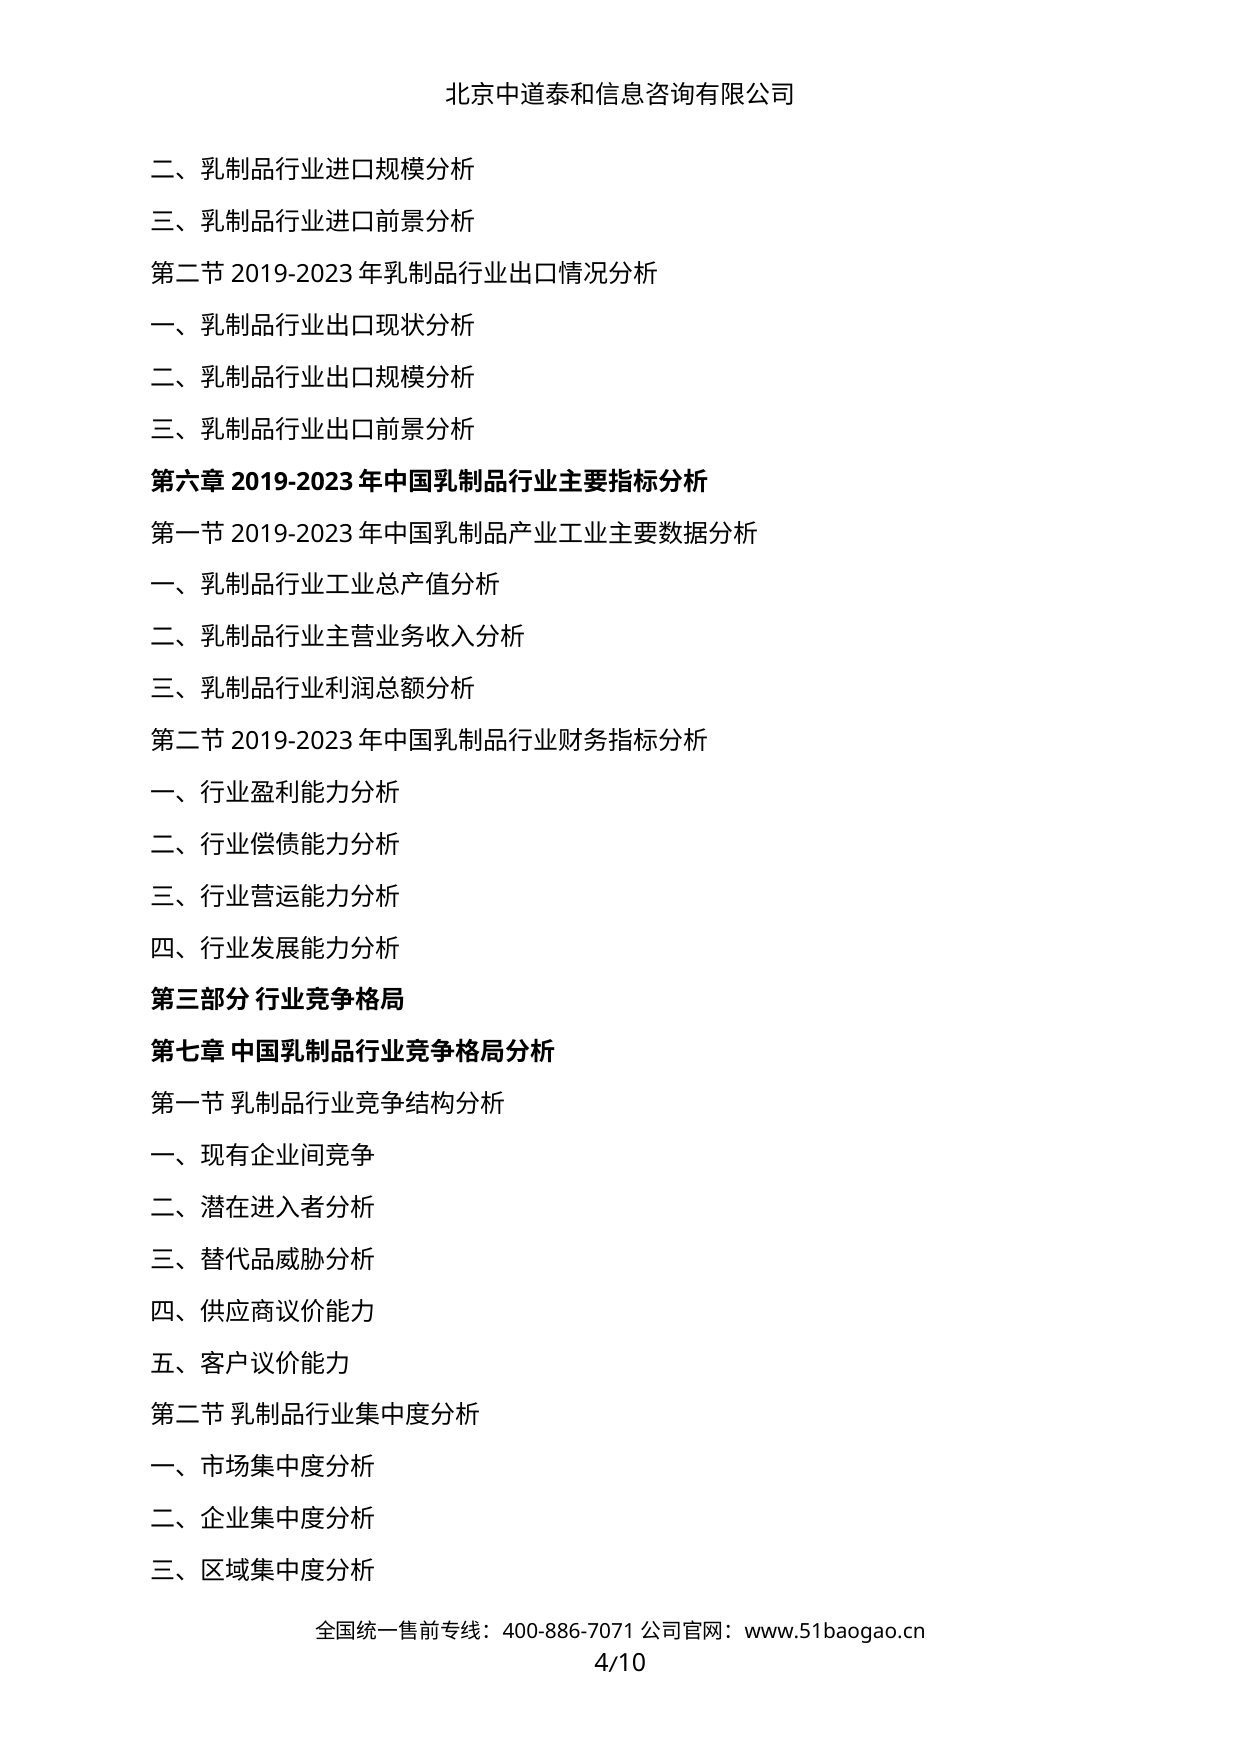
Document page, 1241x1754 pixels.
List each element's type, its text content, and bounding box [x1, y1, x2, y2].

text 一、市场集中度分析 [150, 1447, 1090, 1483]
text 二、乳制品行业进口规模分析 [150, 150, 1090, 186]
text 五、客户议价能力 [150, 1343, 1090, 1379]
text 二、潜在进入者分析 [150, 1187, 1090, 1224]
text 三、乳制品行业出口前景分析 [150, 409, 1090, 446]
text 第一节 乳制品行业竞争结构分析 [150, 1084, 1090, 1120]
text 第六章 2019-2023年中国乳制品行业主要指标分析 [150, 461, 1090, 497]
text 四、供应商议价能力 [150, 1291, 1090, 1327]
text 三、行业营运能力分析 [150, 876, 1090, 912]
text 第三部分 行业竞争格局 [150, 980, 1090, 1016]
text 第二节 2019-2023年中国乳制品行业财务指标分析 [150, 721, 1090, 757]
text 一、现有企业间竞争 [150, 1136, 1090, 1172]
text 四、行业发展能力分析 [150, 928, 1090, 964]
text 第七章 中国乳制品行业竞争格局分析 [150, 1032, 1090, 1068]
text 三、替代品威胁分析 [150, 1239, 1090, 1276]
text 三、乳制品行业进口前景分析 [150, 202, 1090, 238]
text 二、行业偿债能力分析 [150, 824, 1090, 861]
text 一、乳制品行业工业总产值分析 [150, 565, 1090, 601]
text 一、乳制品行业出口现状分析 [150, 306, 1090, 342]
text 三、乳制品行业利润总额分析 [150, 669, 1090, 705]
text 第二节 2019-2023年乳制品行业出口情况分析 [150, 254, 1090, 290]
text 第一节 2019-2023年中国乳制品产业工业主要数据分析 [150, 513, 1090, 549]
text 三、区域集中度分析 [150, 1551, 1090, 1587]
text 第二节 乳制品行业集中度分析 [150, 1395, 1090, 1431]
text 二、乳制品行业主营业务收入分析 [150, 617, 1090, 653]
text 二、乳制品行业出口规模分析 [150, 357, 1090, 394]
text 一、行业盈利能力分析 [150, 772, 1090, 809]
text 二、企业集中度分析 [150, 1499, 1090, 1535]
